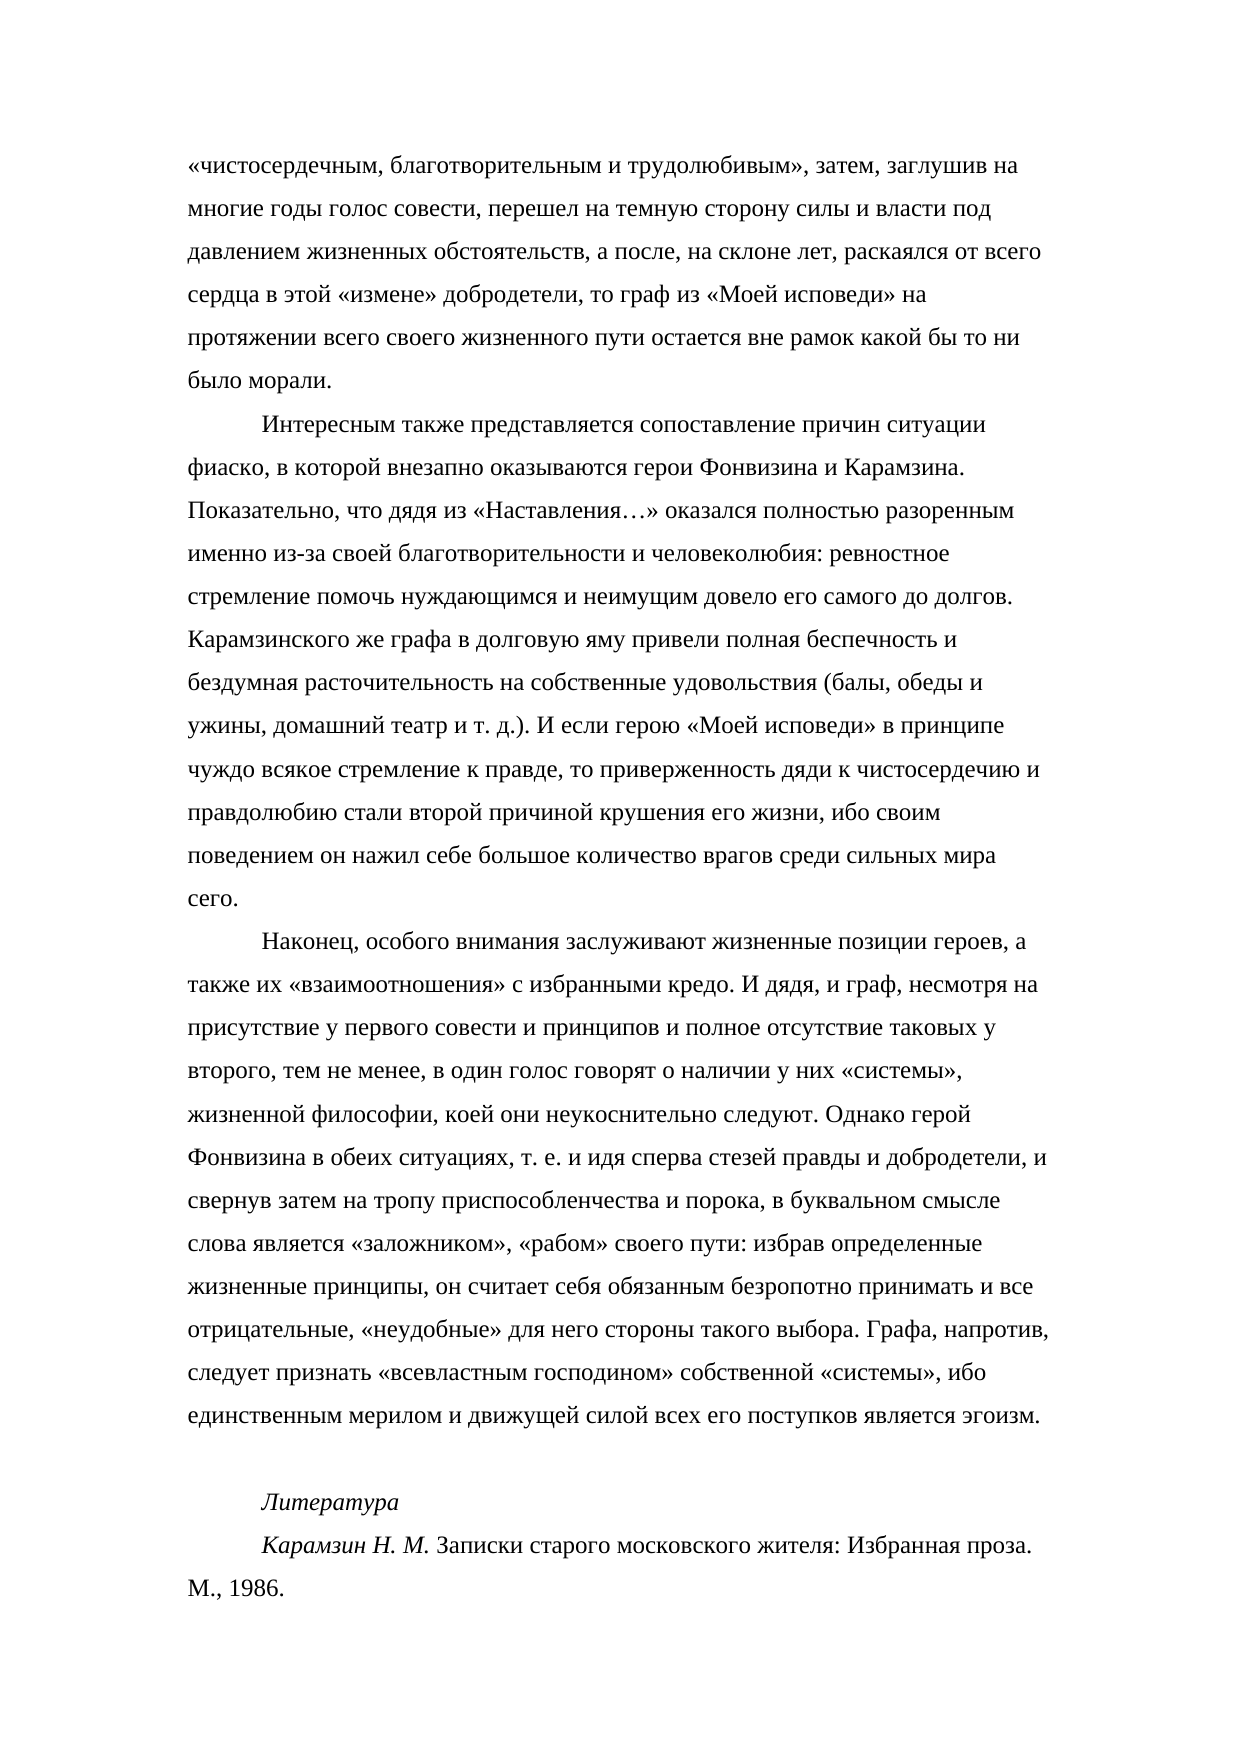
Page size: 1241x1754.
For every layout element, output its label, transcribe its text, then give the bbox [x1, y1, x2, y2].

text Наконец, особого внимания заслуживают жизненные позиции героев, а также их «взаимоотношения» с избранными кредо. И дядя, и граф, несмотря на присутствие у первого совести и принципов и полное отсутствие таковых у второго, тем не менее, в один голос говорят о наличии у них «системы», жизненной философии, коей они неукоснительно следуют. Однако герой Фонвизина в обеих ситуациях, т. е. и идя сперва стезей правды и добродетели, и свернув затем на тропу приспособленчества и порока, в буквальном смысле слова является «заложником», «рабом» своего пути: избрав определенные жизненные принципы, он считает себя обязанным безропотно принимать и все отрицательные, «неудобные» для него стороны такого выбора. Графа, напротив, следует признать «всевластным господином» собственной «системы», ибо единственным мерилом и движущей силой всех его поступков является эгоизм. [187, 926, 1053, 1429]
text Интересным также представляется сопоставление причин ситуации фиаско, в которой внезапно оказываются герои Фонвизина и Карамзина. Показательно, что дядя из «Наставления…» оказался полностью разоренным именно из-за своей благотворительности и человеколюбия: ревностное стремление помочь нуждающимся и неимущим довело его самого до долгов. Карамзинского же графа в долговую яму привели полная беспечность и бездумная расточительность на собственные удовольствия (балы, обеды и ужины, домашний театр и т. д.). И если герою «Моей исповеди» в принципе чуждо всякое стремление к правде, то приверженность дяди к чистосердечию и правдолюбию стали второй причиной крушения его жизни, ибо своим поведением он нажил себе большое количество врагов среди сильных мира сего. [187, 409, 1053, 912]
text Литература [187, 1487, 1053, 1516]
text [187, 150, 1053, 394]
text Карамзин Н. М. Записки старого московского жителя: Избранная проза. М., 1986. [187, 1530, 1053, 1602]
